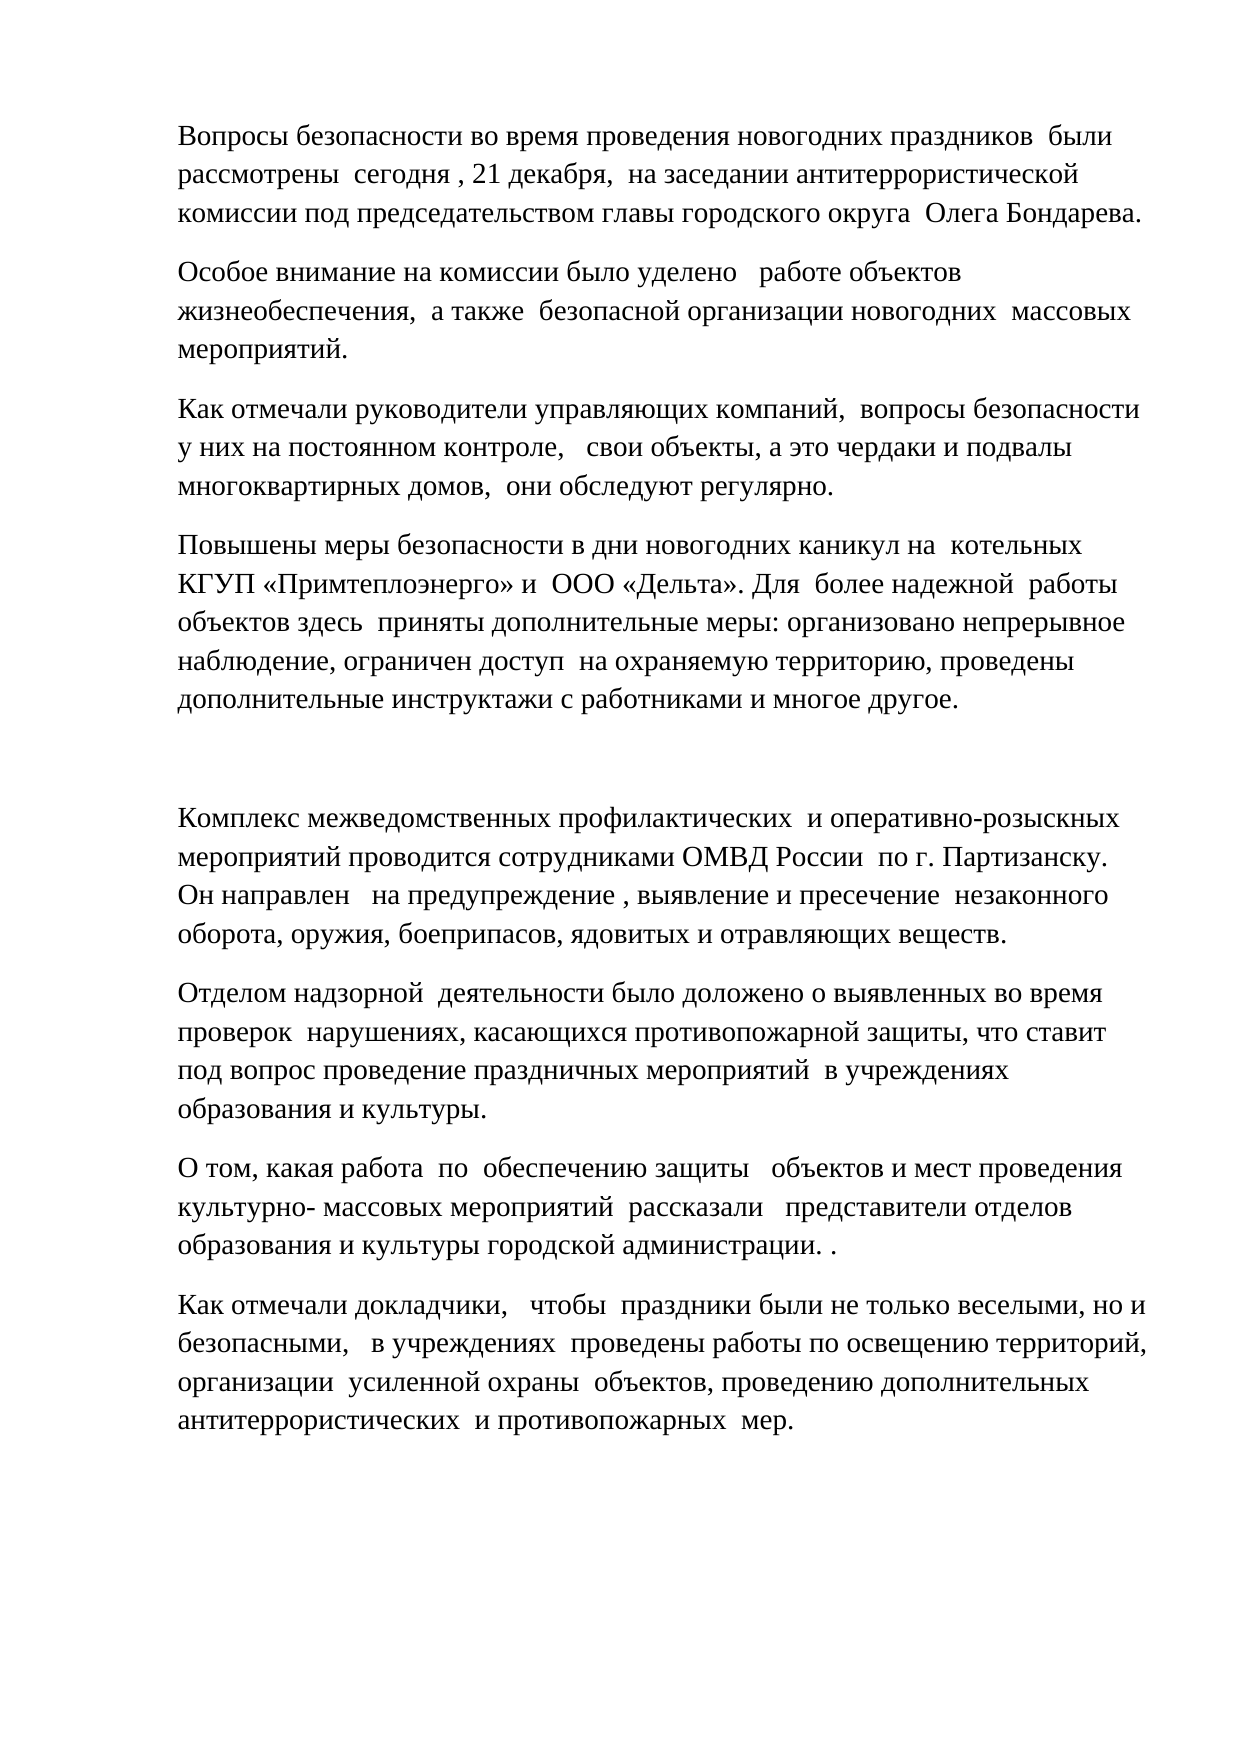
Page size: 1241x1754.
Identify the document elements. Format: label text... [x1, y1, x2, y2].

text Отделом надзорной деятельности было доложено о выявленных во время проверок нарушениях, касающихся противопожарной защиты, что ставит под вопрос проведение праздничных мероприятий в учреждениях образования и культуры. [177, 975, 1152, 1124]
text Комплекс межведомственных профилактических и оперативно-розыскных мероприятий проводится сотрудниками ОМВД России по г. Партизанску. Он направлен на предупреждение , выявление и пресечение незаконного оборота, оружия, боеприпасов, ядовитых и отравляющих веществ. [177, 800, 1152, 949]
text Как отмечали докладчики, чтобы праздники были не только веселыми, но и безопасными, в учреждениях проведены работы по освещению территорий, организации усиленной охраны объектов, проведению дополнительных антитеррористических и противопожарных мер. [177, 1287, 1152, 1436]
text Вопросы безопасности во время проведения новогодних праздников были рассмотрены сегодня , 21 декабря, на заседании антитеррористической комиссии под председательством главы городского округа Олега Бондарева. [177, 118, 1152, 229]
text О том, какая работа по обеспечению защиты объектов и мест проведения культурно- массовых мероприятий рассказали представители отделов образования и культуры городской администрации. . [177, 1150, 1152, 1261]
text Как отмечали руководители управляющих компаний, вопросы безопасности у них на постоянном контроле, свои объекты, а это чердаки и подвалы многоквартирных домов, они обследуют регулярно. [177, 391, 1152, 502]
text Особое внимание на комиссии было уделено работе объектов жизнеобеспечения, а также безопасной организации новогодних массовых мероприятий. [177, 254, 1152, 365]
text Повышены меры безопасности в дни новогодних каникул на котельных КГУП «Примтеплоэнерго» и ООО «Дельта». Для более надежной работы объектов здесь приняты дополнительные меры: организовано непрерывное наблюдение, ограничен доступ на охраняемую территорию, проведены дополнительные инструктажи с работниками и многое другое. [177, 527, 1152, 715]
